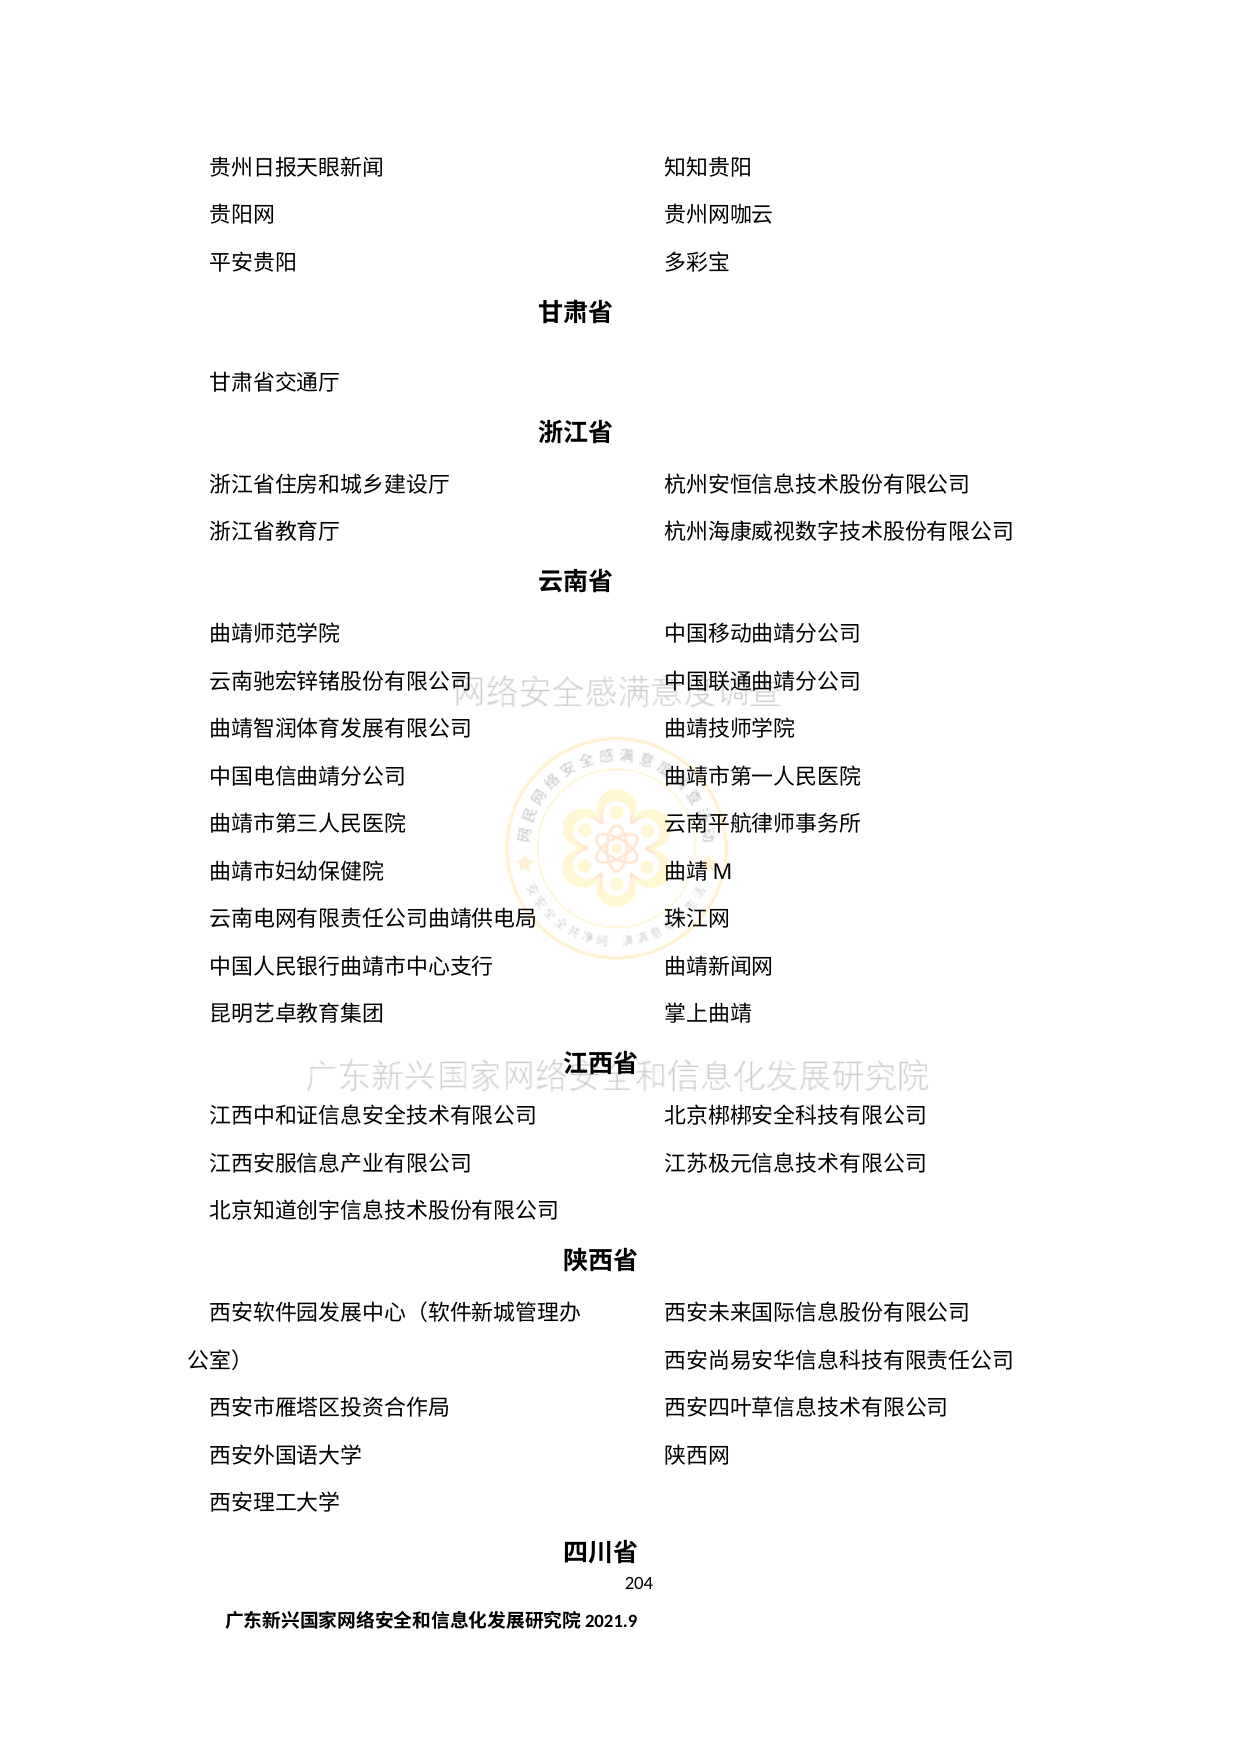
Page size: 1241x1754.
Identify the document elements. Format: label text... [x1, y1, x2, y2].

text 云南电网有限责任公司曲靖供电局 [187, 901, 598, 933]
text 甘肃省交通厅 [187, 365, 1053, 397]
text 西安尚易安华信息科技有限责任公司 [642, 1343, 1053, 1374]
text 中国人民银行曲靖市中心支行 [187, 949, 598, 980]
text 曲靖M [642, 854, 1053, 886]
text 浙江省住房和城乡建设厅 [187, 467, 598, 498]
text 中国移动曲靖分公司 [642, 616, 1053, 648]
text 知知贵阳 [642, 150, 1053, 182]
text 贵州网咖云 [642, 197, 1053, 229]
text 江西中和证信息安全技术有限公司 [187, 1098, 598, 1130]
text 曲靖师范学院 [187, 616, 598, 648]
text 北京梆梆安全科技有限公司 [642, 1098, 1053, 1130]
text 贵阳网 [187, 197, 598, 229]
text 北京知道创宇信息技术股份有限公司 [187, 1193, 598, 1225]
text 云南省 [187, 562, 1053, 598]
text 西安软件园发展中心（软件新城管理办公室） [187, 1295, 598, 1374]
text 江西安服信息产业有限公司 [187, 1146, 598, 1177]
text 西安理工大学 [187, 1485, 598, 1517]
text 贵州日报天眼新闻 [187, 150, 598, 182]
text 曲靖市第三人民医院 [187, 806, 598, 838]
text 曲靖新闻网 [642, 949, 1053, 981]
text 杭州海康威视数字技术股份有限公司 [642, 514, 1053, 546]
text 多彩宝 [642, 245, 1053, 277]
text 平安贵阳 [187, 245, 598, 277]
text 甘肃省 [187, 292, 1053, 329]
text 曲靖市第一人民医院 [642, 759, 1053, 790]
text 珠江网 [642, 901, 1053, 933]
text 西安外国语大学 [187, 1438, 598, 1469]
text 浙江省 [187, 412, 1053, 449]
text 西安四叶草信息技术有限公司 [642, 1390, 1053, 1422]
text 陕西网 [642, 1438, 1053, 1469]
text 云南驰宏锌锗股份有限公司 [187, 664, 598, 695]
text 西安市雁塔区投资合作局 [187, 1390, 598, 1422]
text 曲靖技师学院 [642, 711, 1053, 743]
text 江西省 [187, 1044, 1053, 1080]
text 四川省 [187, 1533, 1053, 1569]
text 浙江省教育厅 [187, 514, 598, 546]
text 掌上曲靖 [642, 996, 1053, 1028]
text 陕西省 [187, 1241, 1053, 1277]
text 中国电信曲靖分公司 [187, 759, 598, 790]
text 杭州安恒信息技术股份有限公司 [642, 467, 1053, 498]
text 曲靖市妇幼保健院 [187, 854, 598, 885]
text 昆明艺卓教育集团 [187, 996, 598, 1028]
text 曲靖智润体育发展有限公司 [187, 711, 598, 743]
text 西安未来国际信息股份有限公司 [642, 1295, 1053, 1327]
text 云南平航律师事务所 [642, 806, 1053, 838]
text 中国联通曲靖分公司 [642, 664, 1053, 695]
text 江苏极元信息技术有限公司 [642, 1146, 1053, 1177]
